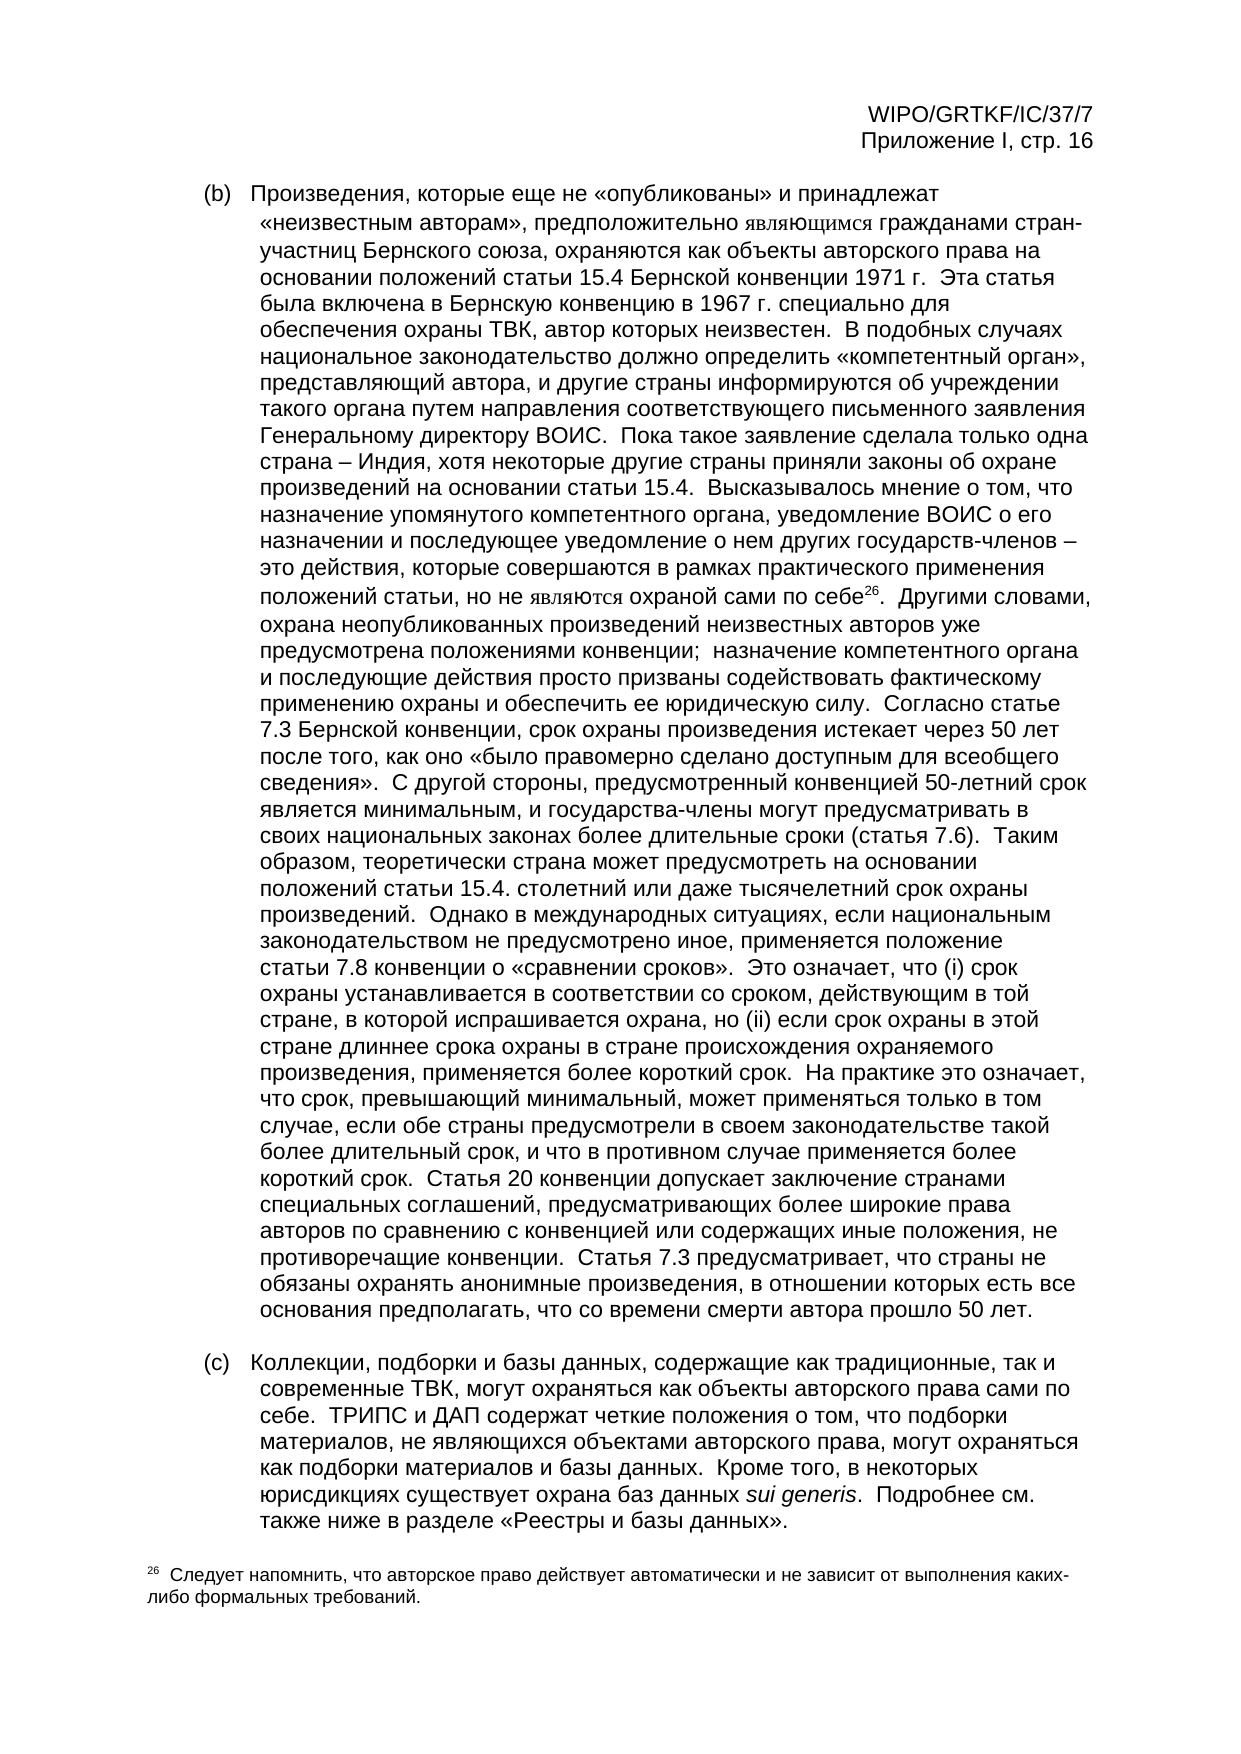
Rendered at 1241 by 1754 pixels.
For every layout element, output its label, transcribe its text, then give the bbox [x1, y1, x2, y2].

list Коллекции, подборки и базы данных, содержащие как традиционные, так и современные ТВК, могут охраняться как объекты авторского права сами по себе. ТРИПС и ДАП содержат четкие положения о том, что подборки материалов, не являющихся объектами авторского права, могут охраняться как подборки материалов и базы данных. Кроме того, в некоторых юрисдикциях существует охрана баз данных sui generis. Подробнее см. также ниже в разделе «Реестры и базы данных». [203, 1349, 1093, 1533]
list Произведения, которые еще не «опубликованы» и принадлежат «неизвестным авторам», предположительно являющимся гражданами стран-участниц Бернского союза, охраняются как объекты авторского права на основании положений статьи 15.4 Бернской конвенции 1971 г. Эта статья была включена в Бернскую конвенцию в 1967 г. специально для обеспечения охраны ТВК, автор которых неизвестен. В подобных случаях национальное законодательство должно определить «компетентный орган», представляющий автора, и другие страны информируются об учреждении такого органа путем направления соответствующего письменного заявления Генеральному директору ВОИС. Пока такое заявление сделала только одна страна – Индия, хотя некоторые другие страны приняли законы об охране произведений на основании статьи 15.4. Высказывалось мнение о том, что назначение упомянутого компетентного органа, уведомление ВОИС о его назначении и последующее уведомление о нем других государств-членов – это действия, которые совершаются в рамках практического применения положений статьи, но не являются охраной сами по себе. Другими словами, охрана неопубликованных произведений неизвестных авторов уже предусмотрена положениями конвенции; назначение компетентного органа и последующие действия просто призваны содействовать фактическому применению охраны и обеспечить ее юридическую силу. Согласно статье 7.3 Бернской конвенции, срок охраны произведения истекает через 50 лет после того, как оно «было правомерно сделано доступным для всеобщего сведения». С другой стороны, предусмотренный конвенцией 50-летний срок является минимальным, и государства-члены могут предусматривать в своих национальных законах более длительные сроки (статья 7.6). Таким образом, теоретически страна может предусмотреть на основании положений статьи 15.4. столетний или даже тысячелетний срок охраны произведений. Однако в международных ситуациях, если национальным законодательством не предусмотрено иное, применяется положение статьи 7.8 конвенции о «сравнении сроков». Это означает, что (i) срок охраны устанавливается в соответствии со сроком, действующим в той стране, в которой испрашивается охрана, но (ii) если срок охраны в этой стране длиннее срока охраны в стране происхождения охраняемого произведения, применяется более короткий срок. На практике это означает, что срок, превышающий минимальный, может применяться только в том случае, если обе страны предусмотрели в своем законодательстве такой более длительный срок, и что в противном случае применяется более короткий срок. Статья 20 конвенции допускает заключение странами специальных соглашений, предусматривающих более широкие права авторов по сравнению с конвенцией или содержащих иные положения, не противоречащие конвенции. Статья 7.3 предусматривает, что страны не обязаны охранять анонимные произведения, в отношении которых есть все основания предполагать, что со времени смерти автора прошло 50 лет. [203, 179, 1093, 1323]
